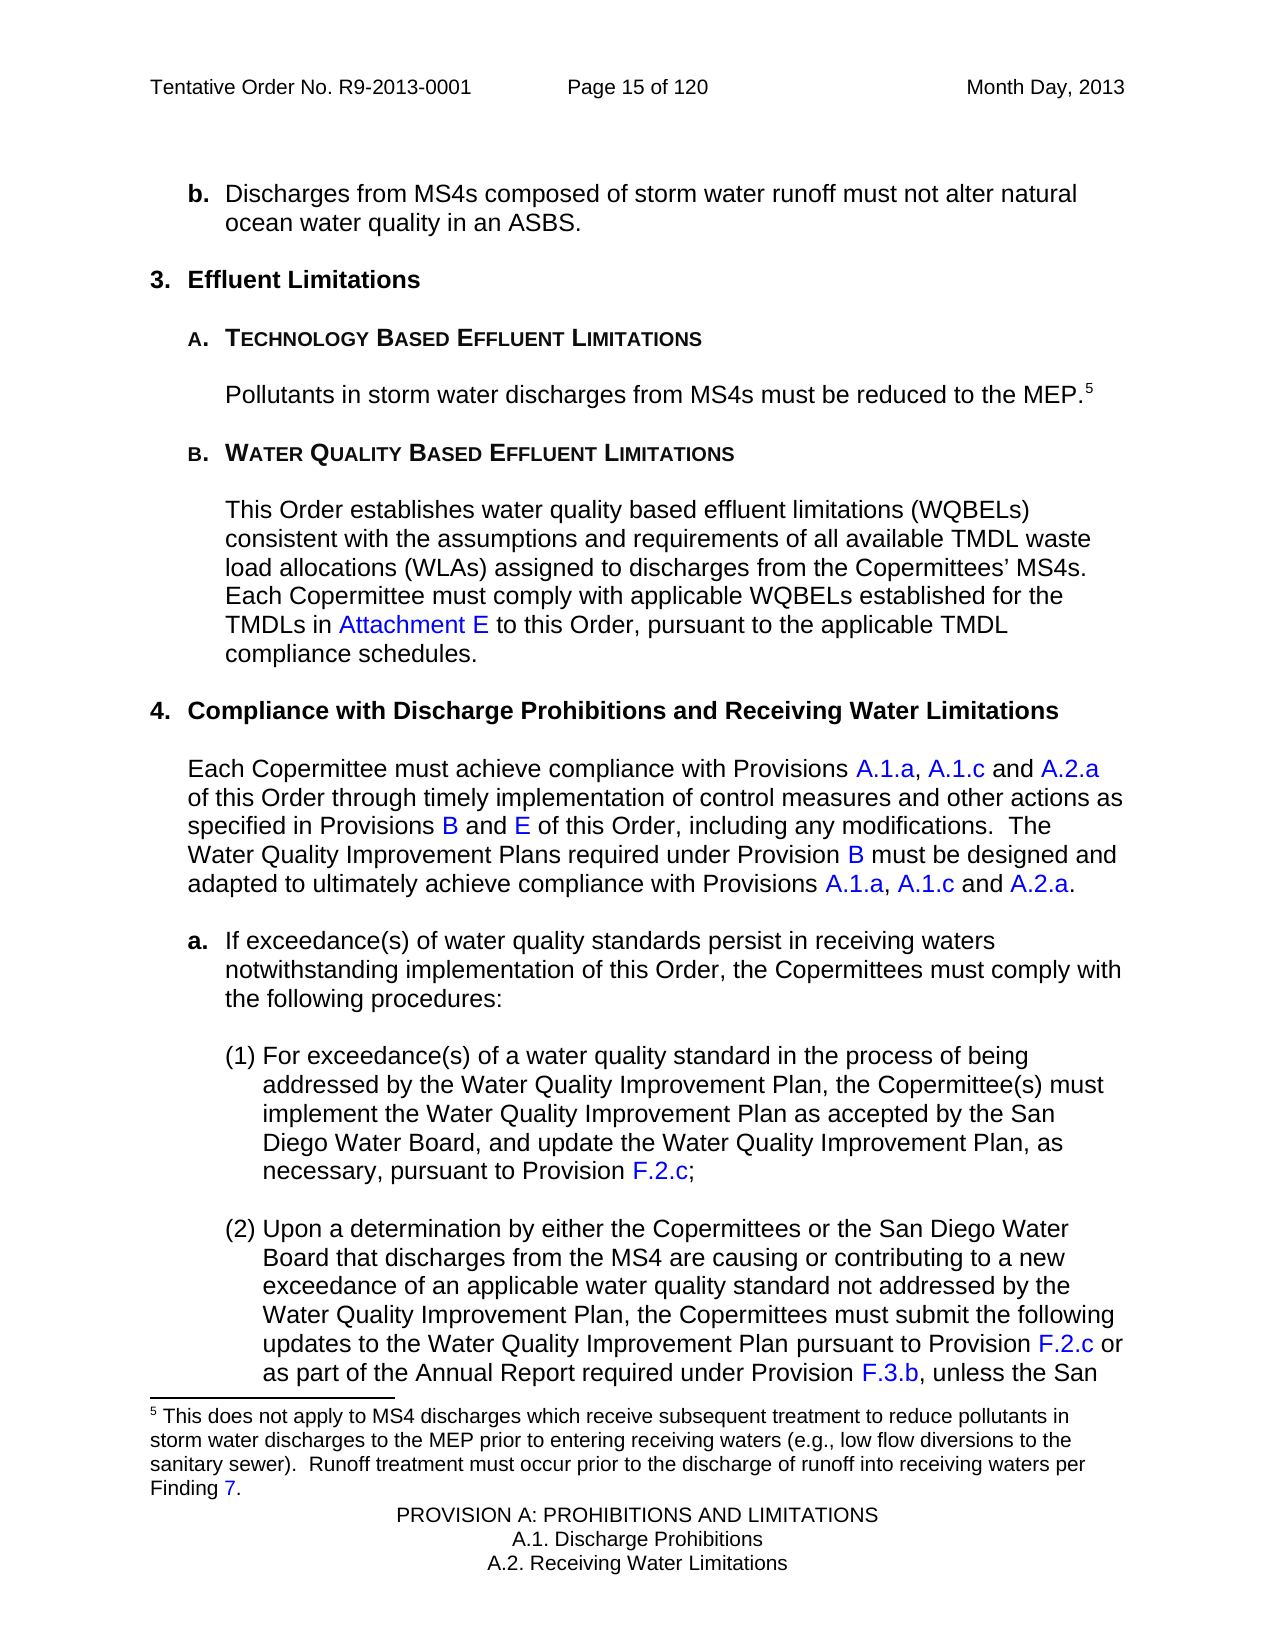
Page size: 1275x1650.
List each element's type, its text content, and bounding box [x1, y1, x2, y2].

subtitle Technology Based Effluent Limitations [187, 322, 1125, 351]
text This Order establishes water quality based effluent limitations (WQBELs) consistent with the assumptions and requirements of all available TMDL waste load allocations (WLAs) assigned to discharges from the Copermittees’ MS4s. Each Copermittee must comply with applicable WQBELs established for the TMDLs in Attachment E to this Order, pursuant to the applicable TMDL compliance schedules. [225, 495, 1125, 667]
subtitle Water Quality Based Effluent Limitations [187, 437, 1125, 466]
subtitle Compliance with Discharge Prohibitions and Receiving Water Limitations [150, 696, 1125, 725]
list If exceedance(s) of water quality standards persist in receiving waters notwithstanding implementation of this Order, the Copermittees must comply with the following procedures: [187, 926, 1125, 1012]
list For exceedance(s) of a water quality standard in the process of being addressed by the Water Quality Improvement Plan, the Copermittee(s) must implement the Water Quality Improvement Plan as accepted by the San Diego Water Board, and update the Water Quality Improvement Plan, as necessary, pursuant to Provision F.2.c; [225, 1041, 1125, 1185]
list Discharges from MS4s composed of storm water runoff must not alter natural ocean water quality in an ASBS. [187, 179, 1125, 236]
subtitle Effluent Limitations [150, 265, 1125, 294]
text Pollutants in storm water discharges from MS4s must be reduced to the MEP. [225, 380, 1125, 409]
list Each Copermittee must achieve compliance with Provisions A.1.a, A.1.c and A.2.a of this Order through timely implementation of control measures and other actions as specified in Provisions B and E of this Order, including any modifications. The Water Quality Improvement Plans required under Provision B must be designed and adapted to ultimately achieve compliance with Provisions A.1.a, A.1.c and A.2.a. [187, 754, 1125, 897]
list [225, 1214, 1125, 1386]
